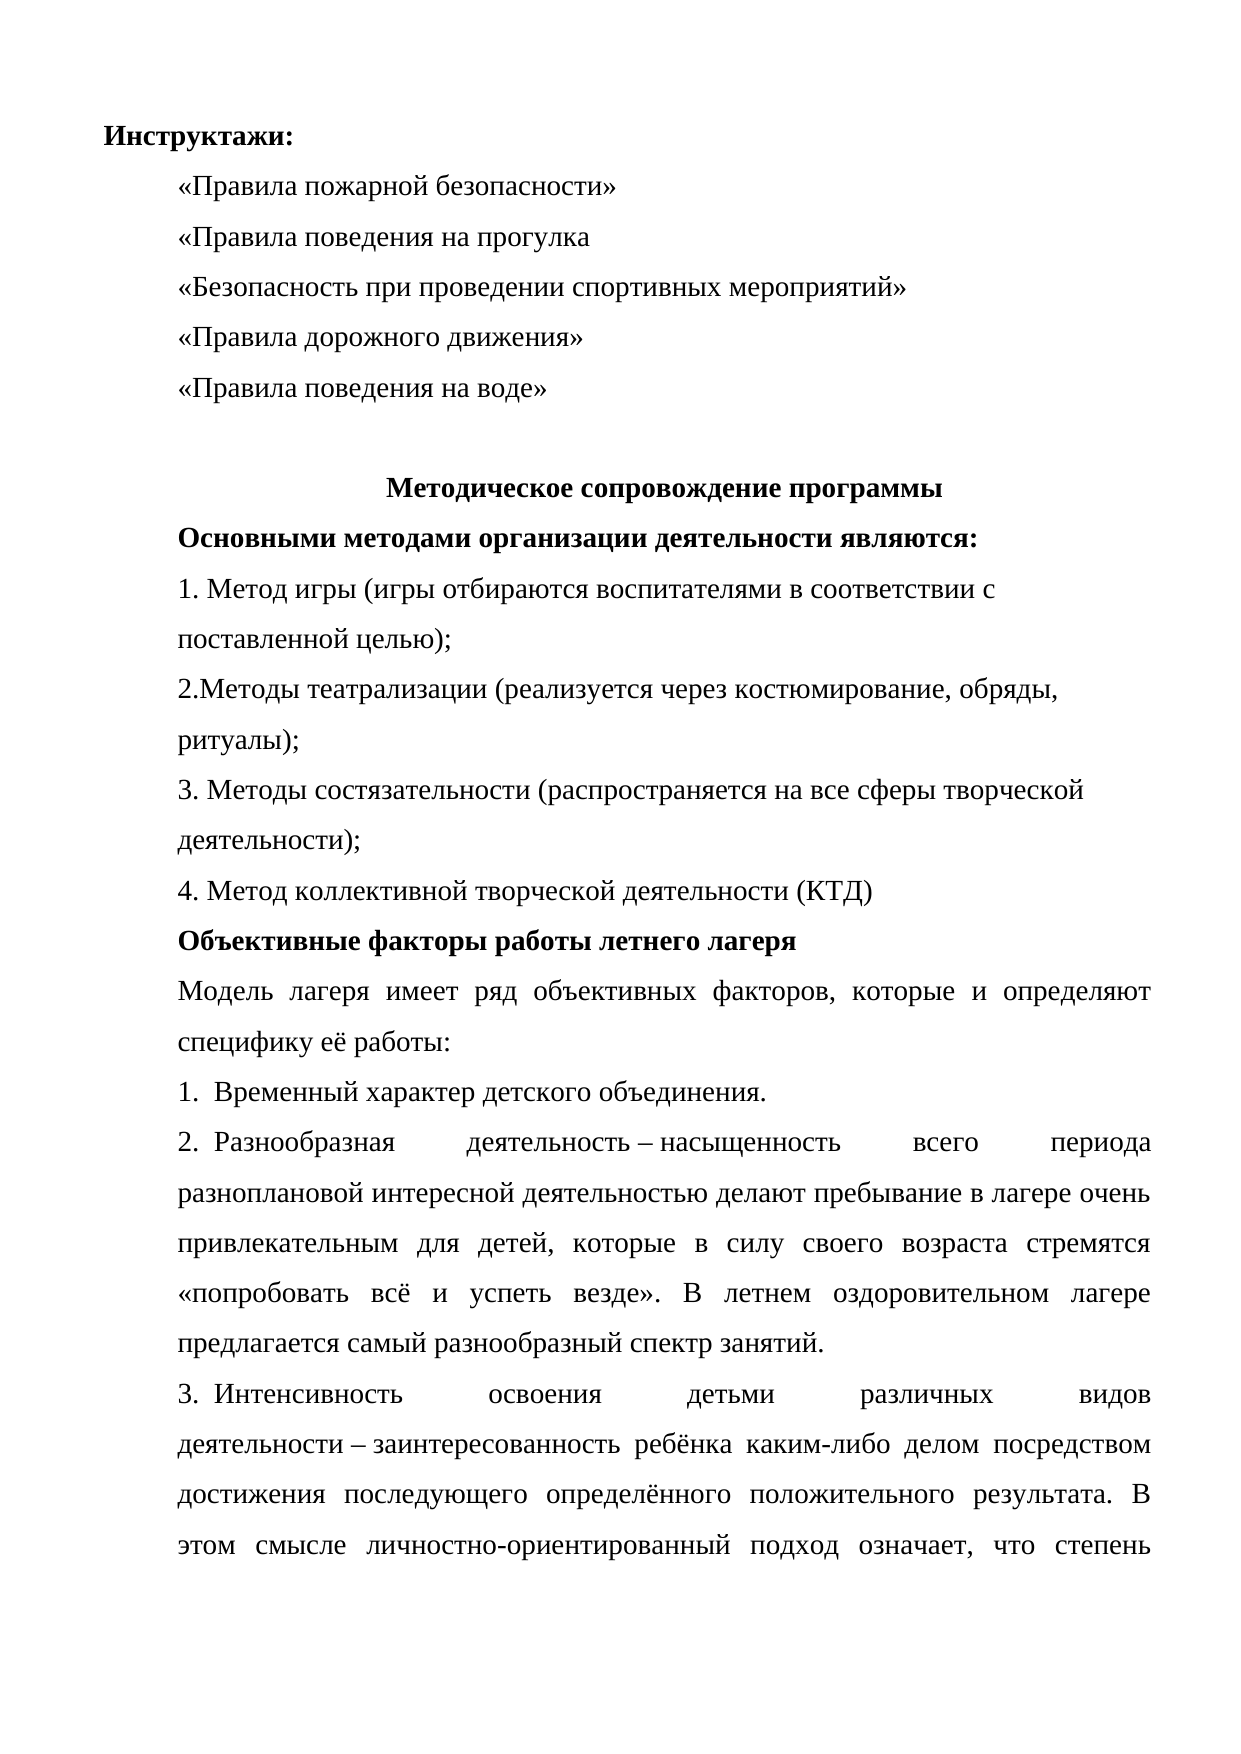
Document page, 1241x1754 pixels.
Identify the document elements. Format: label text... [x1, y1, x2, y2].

text 1. Временный характер детского объединения. [177, 1074, 1152, 1108]
text 1. Метод игры (игры отбираются воспитателями в соответствии с поставленной целью); [177, 571, 1152, 655]
text Инструктажи: [103, 118, 1152, 152]
text 2.Методы театрализации (реализуется через костюмирование, обряды, ритуалы); [177, 672, 1152, 755]
text 2. Разнообразная деятельность – насыщенность всего периода разноплановой интересной деятельностью делают пребывание в лагере очень привлекательным для детей, которые в силу своего возраста стремятся «попробовать всё и успеть везде». В летнем оздоровительном лагере предлагается самый разнообразный спектр занятий. [177, 1124, 1152, 1359]
text «Правила поведения на прогулка [177, 219, 1152, 252]
text 3. Методы состязательности (распространяется на все сферы творческой деятельности); [177, 772, 1152, 856]
text «Правила поведения на воде» [177, 370, 1152, 403]
text «Безопасность при проведении спортивных мероприятий» [177, 269, 1152, 303]
text «Правила пожарной безопасности» [177, 168, 1152, 202]
text «Правила дорожного движения» [177, 319, 1152, 353]
text 4. Метод коллективной творческой деятельности (КТД) [177, 873, 1152, 906]
text Методическое сопровождение программы [177, 470, 1152, 504]
text Модель лагеря имеет ряд объективных факторов, которые и определяют специфику её работы: [177, 973, 1152, 1057]
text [177, 1376, 1152, 1560]
text Объективные факторы работы летнего лагеря [177, 923, 1152, 957]
text Основными методами организации деятельности являются: [177, 521, 1152, 554]
